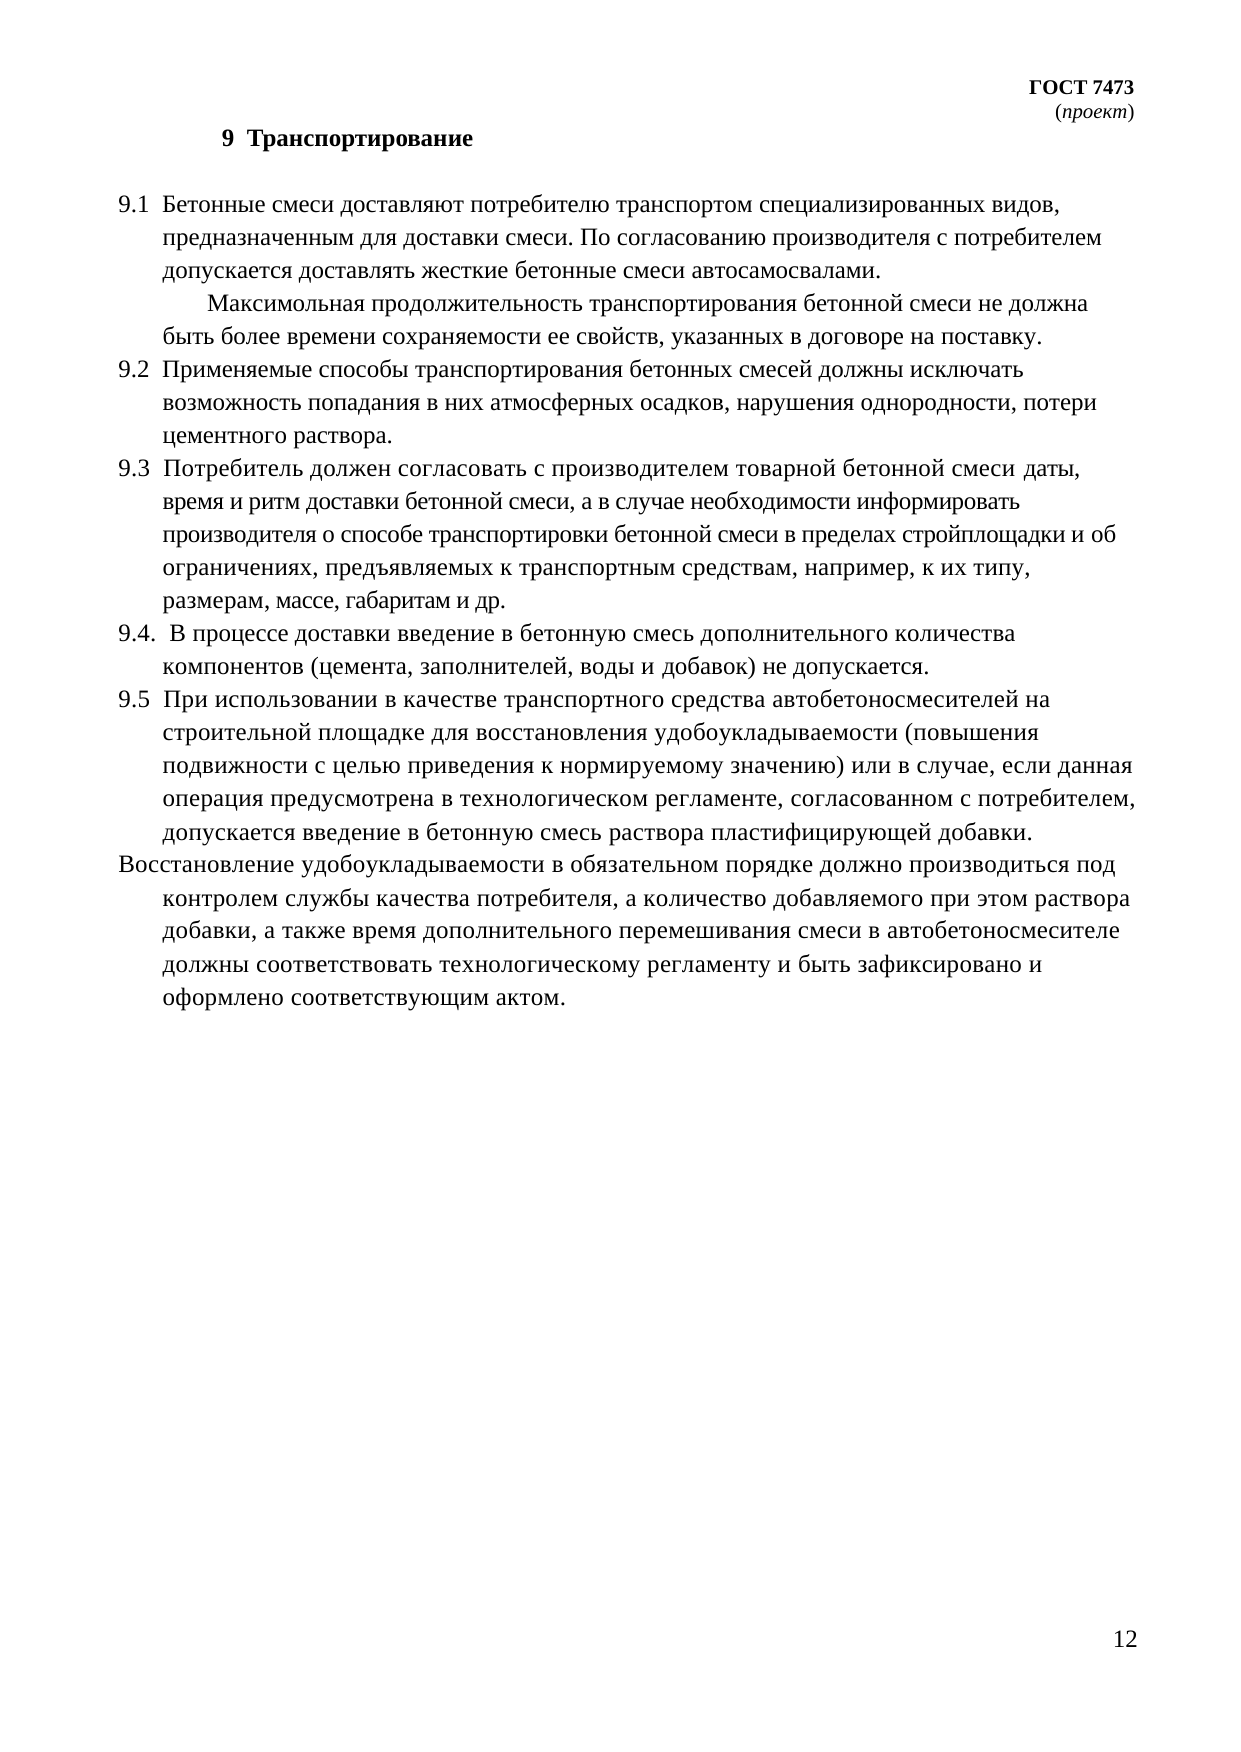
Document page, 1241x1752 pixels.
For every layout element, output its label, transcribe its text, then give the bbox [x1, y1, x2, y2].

text Восстановление удобоукладываемости в обязательном порядке должно производиться под контролем службы качества потребителя, а количество добавляемого при этом раствора добавки, а также время дополнительного перемешивания смеси в автобетоносмесителе должны соответствовать технологическому регламенту и быть зафиксировано и оформлено соответствующим актом. [118, 849, 1137, 1010]
subtitle 9 Транспортирование [148, 123, 1137, 152]
text Максимольная продолжительность транспортирования бетонной смеси не должна быть более времени сохраняемости ее свойств, указанных в договоре на поставку. [162, 288, 1137, 350]
subtitle 9.5 При использовании в качестве транспортного средства автобетоносмесителей на строительной площадке для восстановления удобоукладываемости (повышения подвижности с целью приведения к нормируемому значению) или в случае, если данная операция предусмотрена в технологическом регламенте, согласованном с потребителем, допускается введение в бетонную смесь раствора пластифицирующей добавки. [118, 684, 1137, 845]
subtitle 9.1 Бетонные смеси доставляют потребителю транспортом специализированных видов, предназначенным для доставки смеси. По согласованию производителя с потребителем допускается доставлять жесткие бетонные смеси автосамосвалами. [118, 189, 1137, 284]
subtitle 9.4. В процессе доставки введение в бетонную смесь дополнительного количества компонентов (цемента, заполнителей, воды и добавок) не допускается. [118, 618, 1137, 680]
subtitle 9.3 Потребитель должен согласовать с производителем товарной бетонной смеси даты, время и ритм доставки бетонной смеси, а в случае необходимости информировать производителя о способе транспортировки бетонной смеси в пределах стройплощадки и об ограничениях, предъявляемых к транспортным средствам, например, к их типу, размерам, массе, габаритам и др. [118, 453, 1137, 614]
subtitle 9.2 Применяемые способы транспортирования бетонных смесей должны исключать возможность попадания в них атмосферных осадков, нарушения однородности, потери цементного раствора. [118, 354, 1137, 449]
